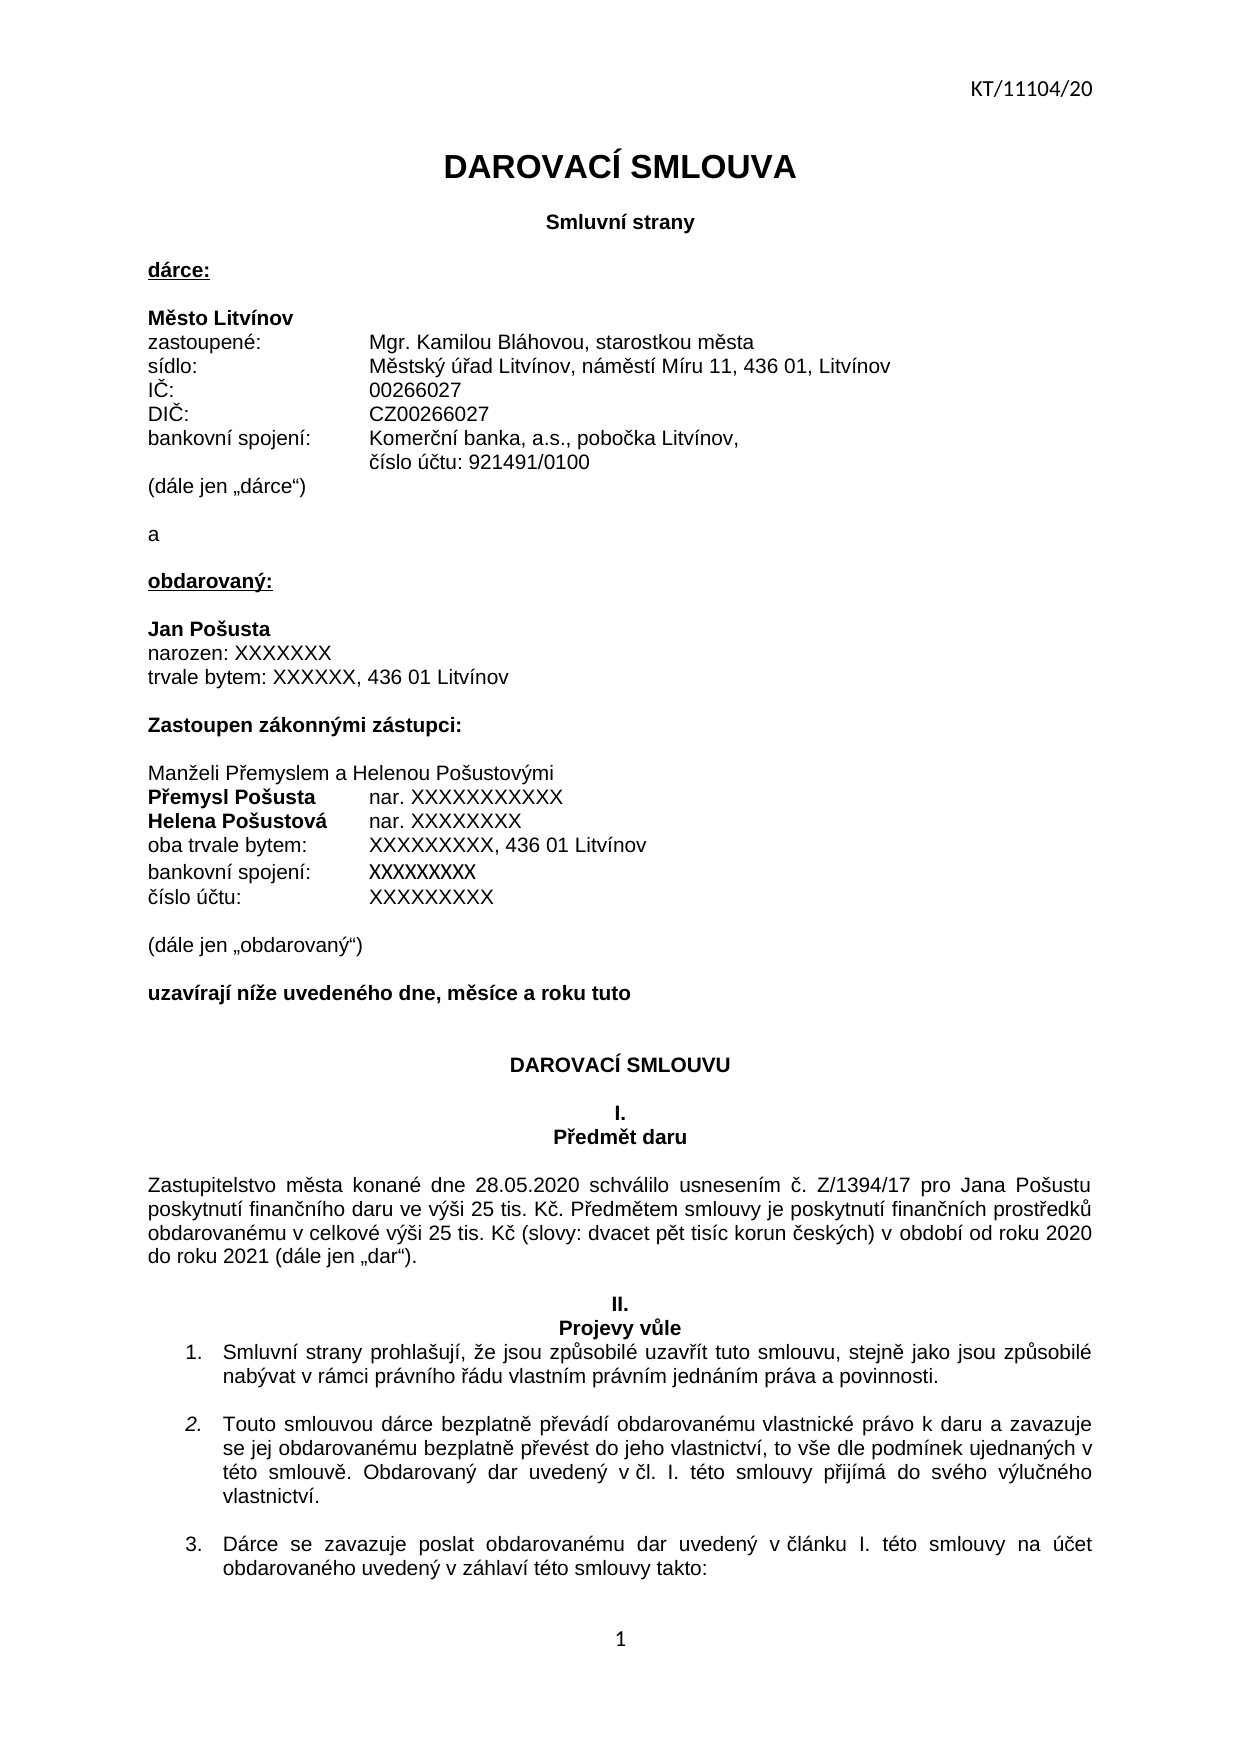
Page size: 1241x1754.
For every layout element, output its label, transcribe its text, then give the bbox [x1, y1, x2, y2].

text Zastoupen zákonnými zástupci: [148, 713, 1093, 737]
text uzavírají níže uvedeného dne, měsíce a roku tuto [148, 981, 1093, 1005]
text II. [148, 1292, 1093, 1316]
text DIČ: CZ00266027 [148, 402, 1093, 426]
text (dále jen „obdarovaný“) [148, 933, 1093, 957]
text DAROVACÍ SMLOUVU [148, 1053, 1093, 1077]
list Smluvní strany prohlašují, že jsou způsobilé uzavřít tuto smlouvu, stejně jako jsou způsobilé nabývat v rámci právního řádu vlastním právním jednáním práva a povinnosti. [185, 1340, 1093, 1388]
text bankovní spojení: XXXXXXXXX [148, 857, 1093, 885]
text oba trvale bytem: XXXXXXXXX, 436 01 Litvínov [148, 833, 1093, 857]
text číslo účtu: 921491/0100 [295, 449, 1093, 473]
text Město Litvínov [148, 306, 1093, 330]
text IČ: 00266027 [148, 378, 1093, 402]
text dárce: [148, 258, 1093, 282]
text a [148, 521, 1093, 545]
text Projevy vůle [148, 1316, 1093, 1340]
text (dále jen „dárce“) [148, 473, 1093, 497]
text Helena Pošustová nar. XXXXXXXX [148, 809, 1093, 833]
text číslo účtu: XXXXXXXXX [148, 885, 1093, 909]
text Zastupitelstvo města konané dne 28.05.2020 schválilo usnesením č. Z/1394/17 pro Jana Pošustu poskytnutí finančního daru ve výši 25 tis. Kč. Předmětem smlouvy je poskytnutí finančních prostředků obdarovanému v celkové výši 25 tis. Kč (slovy: dvacet pět tisíc korun českých) v období od roku 2020 do roku 2021 (dále jen „dar“). [148, 1172, 1093, 1268]
text Jan Pošusta [148, 617, 1093, 641]
text obdarovaný: [148, 569, 1093, 593]
text DAROVACÍ SMLOUVA [148, 148, 1093, 186]
text trvale bytem: XXXXXX, 436 01 Litvínov [148, 665, 1093, 689]
list Touto smlouvou dárce bezplatně převádí obdarovanému vlastnické právo k daru a zavazuje se jej obdarovanému bezplatně převést do jeho vlastnictví, to vše dle podmínek ujednaných v této smlouvě. Obdarovaný dar uvedený v čl. I. této smlouvy přijímá do svého výlučného vlastnictví. [185, 1412, 1093, 1508]
text Smluvní strany [148, 210, 1093, 234]
text narozen: XXXXXXX [148, 641, 1093, 665]
text Předmět daru [148, 1124, 1093, 1148]
text sídlo: Městský úřad Litvínov, náměstí Míru 11, 436 01, Litvínov [148, 354, 1093, 378]
text Manželi Přemyslem a Helenou Pošustovými [148, 761, 1093, 785]
text zastoupené: Mgr. Kamilou Bláhovou, starostkou města [148, 330, 1093, 354]
text I. [148, 1101, 1093, 1124]
text Přemysl Pošusta nar. XXXXXXXXXXX [148, 785, 1093, 809]
text bankovní spojení: Komerční banka, a.s., pobočka Litvínov, [148, 426, 1093, 449]
list Dárce se zavazuje poslat obdarovanému dar uvedený v článku I. této smlouvy na účet obdarovaného uvedený v záhlaví této smlouvy takto: [185, 1532, 1093, 1580]
